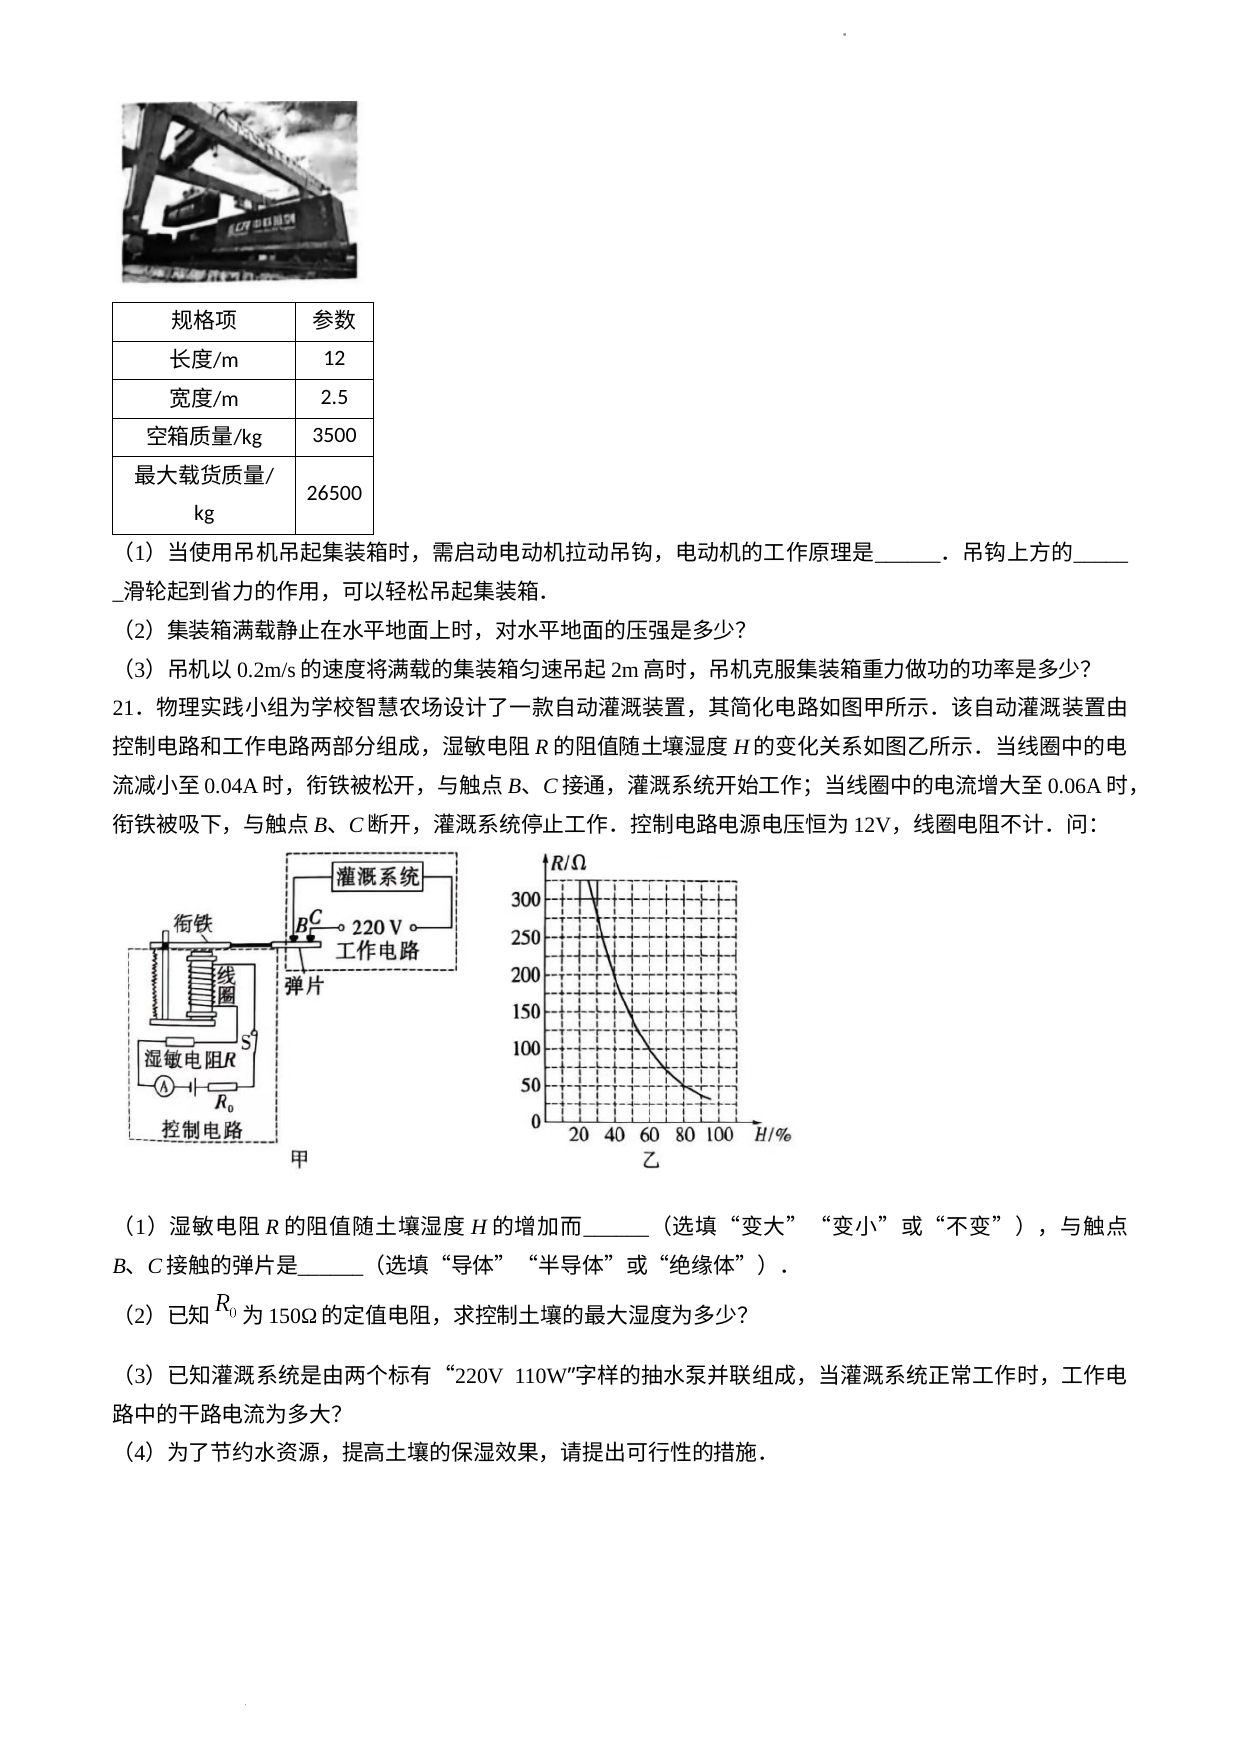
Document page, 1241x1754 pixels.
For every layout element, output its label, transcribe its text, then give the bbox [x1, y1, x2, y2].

text （1）当使用吊机吊起集装箱时，需启动电动机拉动吊钩，电动机的工作原理是______．吊钩上方的______滑轮起到省力的作用，可以轻松吊起集装箱． [112, 535, 1128, 606]
text （3）吊机以0.2m/s的速度将满载的集装箱匀速吊起2m高时，吊机克服集装箱重力做功的功率是多少？ [112, 651, 1128, 684]
text （3）已知灌溉系统是由两个标有“220V 110W”字样的抽水泵并联组成，当灌溉系统正常工作时，工作电路中的干路电流为多大？ [112, 1357, 1128, 1429]
table_header 参数 [296, 303, 373, 341]
table_cell 宽度/m [113, 380, 295, 418]
text （2）集装箱满载静止在水平地面上时，对水平地面的压强是多少？ [112, 612, 1128, 645]
text （2）已知为150Ω的定值电阻，求控制土壤的最大湿度为多少？ [112, 1286, 1128, 1351]
text （4）为了节约水资源，提高土壤的保湿效果，请提出可行性的措施． [112, 1435, 1128, 1467]
table_cell 最大载货质量/kg [113, 457, 295, 534]
text （1）湿敏电阻R的阻值随土壤湿度H的增加而______（选填“变大”“变小”或“不变”），与触点B、C接触的弹片是______（选填“导体”“半导体”或“绝缘体”）． [112, 1208, 1128, 1280]
table_cell 长度/m [113, 342, 295, 379]
table_cell 26500 [296, 457, 373, 534]
table_cell 3500 [296, 419, 373, 456]
table_header 规格项 [113, 303, 295, 341]
table_cell 2.5 [296, 380, 373, 418]
table_cell 空箱质量/kg [113, 419, 295, 456]
table_cell 12 [296, 342, 373, 379]
picture [112, 845, 796, 1174]
picture [112, 101, 366, 288]
text 21．物理实践小组为学校智慧农场设计了一款自动灌溉装置，其简化电路如图甲所示．该自动灌溉装置由控制电路和工作电路两部分组成，湿敏电阻R的阻值随土壤湿度H的变化关系如图乙所示．当线圈中的电流减小至0.04A时，衔铁被松开，与触点B、C接通，灌溉系统开始工作；当线圈中的电流增大至0.06A时，衔铁被吸下，与触点B、C断开，灌溉系统停止工作．控制电路电源电压恒为12V，线圈电阻不计．问： [112, 690, 1128, 839]
